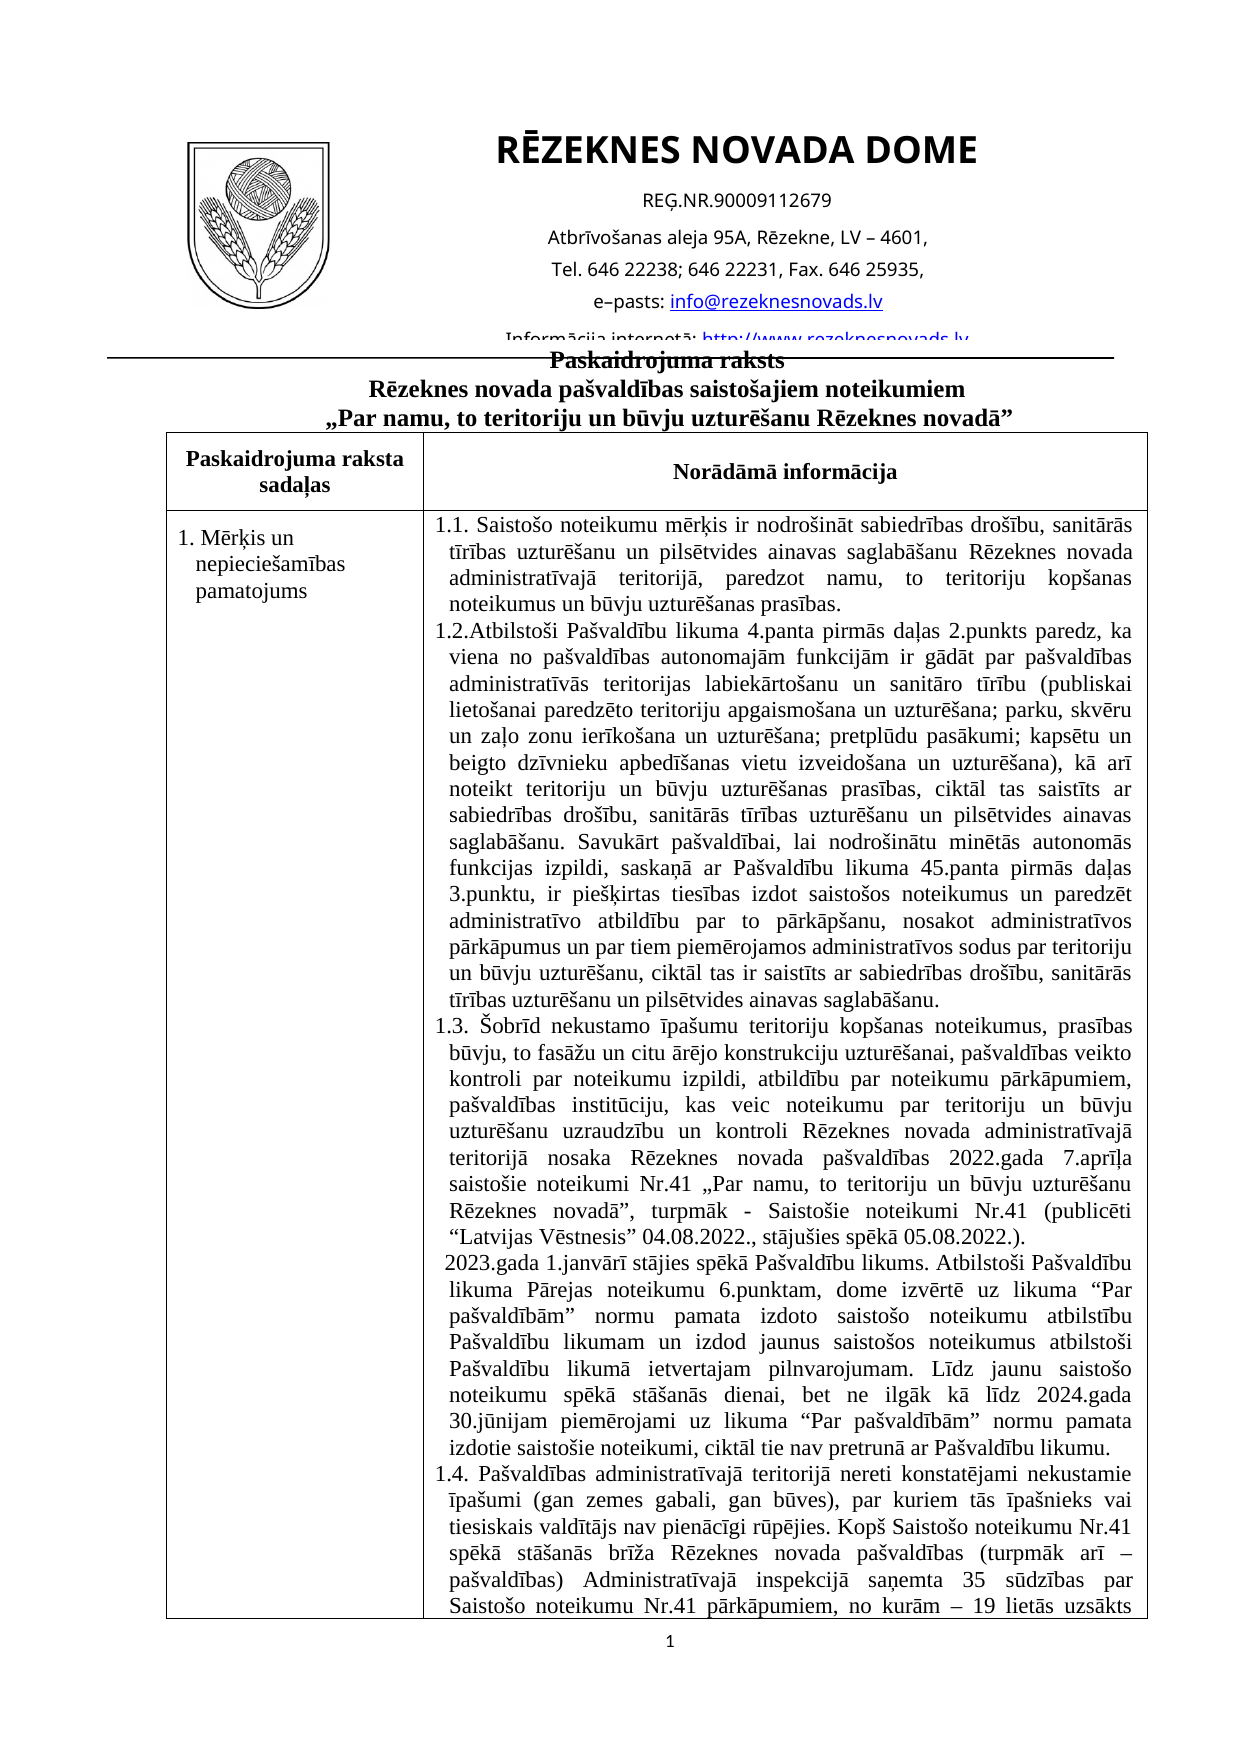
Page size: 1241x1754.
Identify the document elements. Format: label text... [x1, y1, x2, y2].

text Rēzeknes novada pašvaldības saistošajiem noteikumiem [187, 374, 1147, 403]
text „Par namu, to teritoriju un būvju uzturēšanu Rēzeknes novadā” [187, 403, 1152, 432]
table_header Norādāmā informācija [424, 433, 1147, 510]
table_header [187, 118, 437, 345]
picture [187, 142, 330, 309]
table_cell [424, 511, 1147, 1618]
table_header Rēzeknes novada Dome Reģ.Nr.90009112679 Atbrīvošanas aleja 95A, Rēzekne, LV – 4601, Tel. 646 22238; 646 22231, Fax. 646 25935, e–pasts: info@rezeknesnovads.lv Informācija internetā: http://www.rezeknesnovads.lv [437, 118, 1038, 345]
text Paskaidrojuma raksts [187, 345, 1147, 374]
table_header Paskaidrojuma raksta sadaļas [167, 433, 423, 510]
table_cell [167, 511, 423, 1618]
